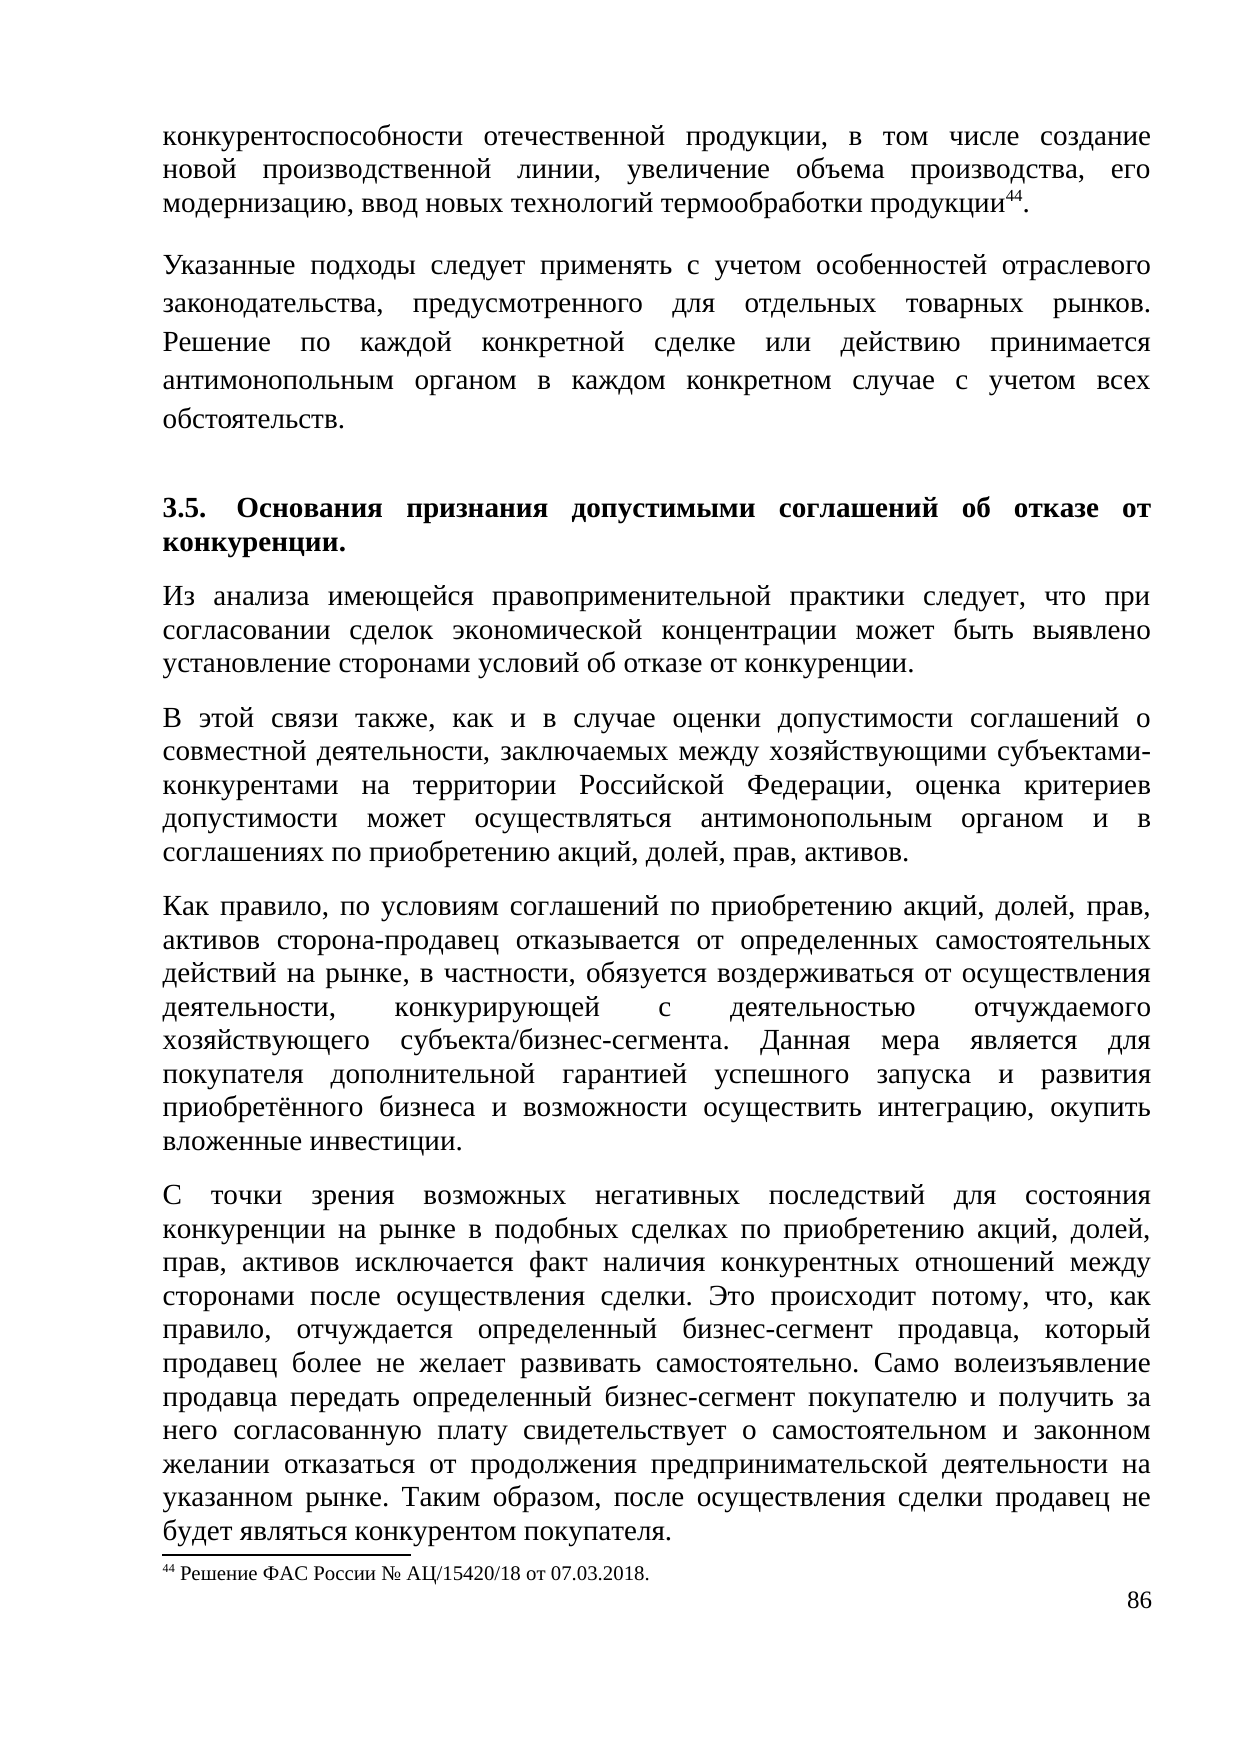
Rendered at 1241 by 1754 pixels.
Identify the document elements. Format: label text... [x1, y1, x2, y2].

text Как правило, по условиям соглашений по приобретению акций, долей, прав, активов сторона-продавец отказывается от определенных самостоятельных действий на рынке, в частности, обязуется воздерживаться от осуществления деятельности, конкурирующей с деятельностью отчуждаемого хозяйствующего субъекта/бизнес-сегмента. Данная мера является для покупателя дополнительной гарантией успешного запуска и развития приобретённого бизнеса и возможности осуществить интеграцию, окупить вложенные инвестиции. [162, 888, 1152, 1157]
text Указанные подходы следует применять с учетом особенностей отраслевого законодательства, предусмотренного для отдельных товарных рынков. Решение по каждой конкретной сделке или действию принимается антимонопольным органом в каждом конкретном случае с учетом всех обстоятельств. [162, 244, 1152, 436]
list Основания признания допустимыми соглашений об отказе от конкуренции. [162, 490, 1152, 557]
text С точки зрения возможных негативных последствий для состояния конкуренции на рынке в подобных сделках по приобретению акций, долей, прав, активов исключается факт наличия конкурентных отношений между сторонами после осуществления сделки. Это происходит потому, что, как правило, отчуждается определенный бизнес-сегмент продавца, который продавец более не желает развивать самостоятельно. Само волеизъявление продавца передать определенный бизнес-сегмент покупателю и получить за него согласованную плату свидетельствует о самостоятельном и законном желании отказаться от продолжения предпринимательской деятельности на указанном рынке. Таким образом, после осуществления сделки продавец не будет являться конкурентом покупателя. [162, 1177, 1152, 1546]
text Из анализа имеющейся правоприменительной практики следует, что при согласовании сделок экономической концентрации может быть выявлено установление сторонами условий об отказе от конкуренции. [162, 578, 1152, 679]
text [162, 118, 1152, 219]
text В этой связи также, как и в случае оценки допустимости соглашений о совместной деятельности, заключаемых между хозяйствующими субъектами-конкурентами на территории Российской Федерации, оценка критериев допустимости может осуществляться антимонопольным органом и в соглашениях по приобретению акций, долей, прав, активов. [162, 700, 1152, 867]
